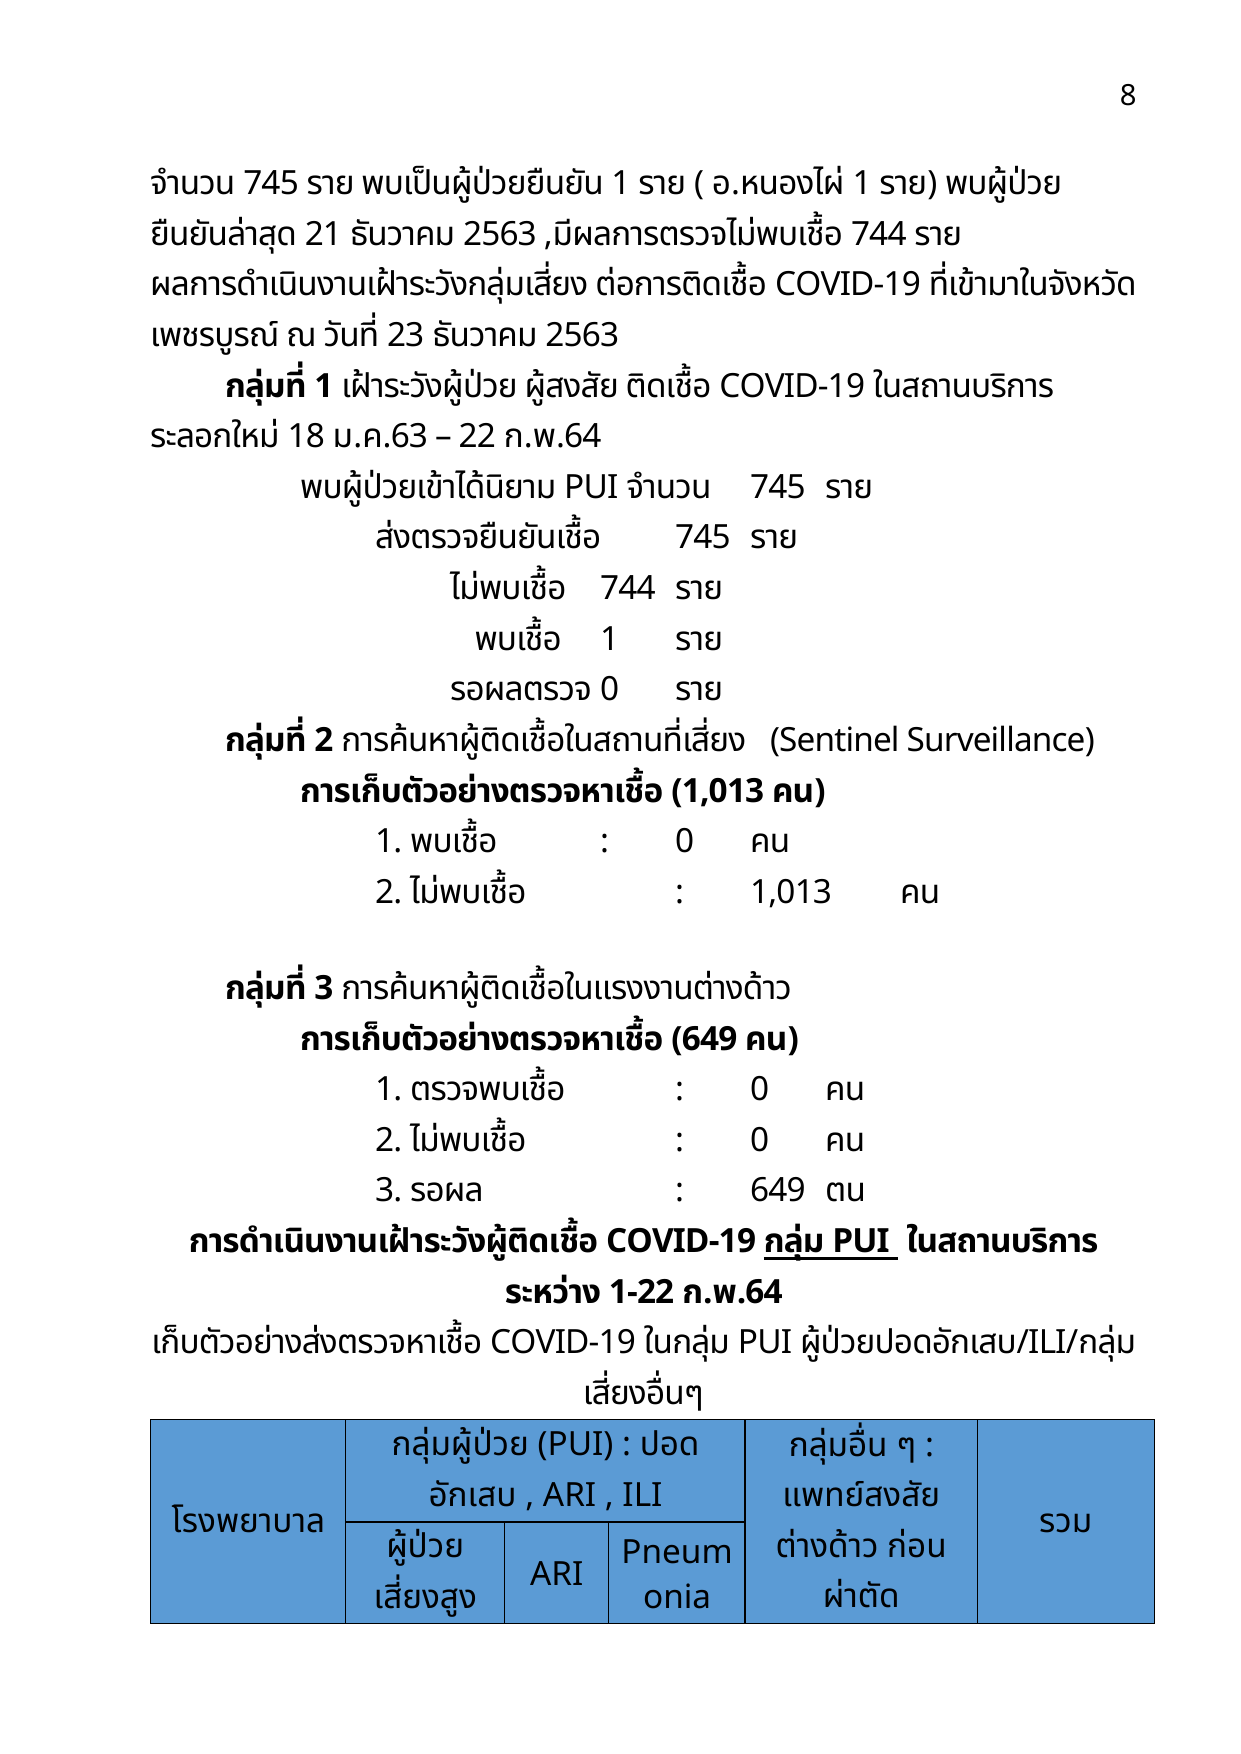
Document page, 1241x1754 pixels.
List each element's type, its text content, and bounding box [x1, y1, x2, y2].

table_header กลุ่มผู้ป่วย (PUI) : ปอดอักเสบ , ARI , ILI [346, 1420, 744, 1521]
table_cell ผู้ป่วยเสี่ยงสูง [346, 1523, 504, 1623]
text 1. พบเชื้อ : 0 คน [150, 817, 1137, 868]
table_header โรงพยาบาล [151, 1420, 345, 1623]
table_cell Pneumonia [609, 1523, 744, 1623]
text กลุ่มที่ 3 การค้นหาผู้ติดเชื้อในแรงงานต่างด้าว [150, 964, 1137, 1014]
text 3. รอผล : 649 ตน [150, 1166, 1137, 1217]
table_header กลุ่มอื่น ๆ : แพทย์สงสัย ต่างด้าว ก่อนผ่าตัด [746, 1420, 977, 1623]
text รอผลตรวจ 0 ราย [150, 665, 1137, 716]
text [150, 159, 1137, 260]
text ไม่พบเชื้อ 744 ราย [150, 564, 1137, 614]
table_header รวม [978, 1420, 1154, 1623]
text การดำเนินงานเฝ้าระวังผู้ติดเชื้อ COVID-19 กลุ่ม PUI ในสถานบริการ ระหว่าง 1-22 ก.พ.64 เก็บตัวอย่างส่งตรวจหาเชื้อ COVID-19 ในกลุ่ม PUI ผู้ป่วยปอดอักเสบ/ILI/กลุ่มเสี่ยงอื่นๆ [150, 1217, 1137, 1419]
text 1. ตรวจพบเชื้อ : 0 คน [150, 1065, 1137, 1116]
text กลุ่มที่ 1 เฝ้าระวังผู้ป่วย ผู้สงสัย ติดเชื้อ COVID-19 ในสถานบริการ ระลอกใหม่ 18 ม.ค.63 – 22 ก.พ.64 [150, 361, 1137, 463]
text พบผู้ป่วยเข้าได้นิยาม PUI จำนวน 745 ราย [225, 463, 1137, 513]
text 2. ไม่พบเชื้อ : 0 คน [150, 1116, 1137, 1166]
text พบเชื้อ 1 ราย [150, 614, 1137, 665]
table_cell ARI [505, 1523, 608, 1623]
text ผลการดำเนินงานเฝ้าระวังกลุ่มเสี่ยง ต่อการติดเชื้อ COVID-19 ที่เข้ามาในจังหวัดเพชรบูรณ์ ณ วันที่ 23 ธันวาคม 2563 [150, 260, 1137, 361]
text การเก็บตัวอย่างตรวจหาเชื้อ (649 คน) [150, 1014, 1137, 1065]
text 2. ไม่พบเชื้อ : 1,013 คน [150, 868, 1137, 918]
text กลุ่มที่ 2 การค้นหาผู้ติดเชื้อในสถานที่เสี่ยง (Sentinel Surveillance) การเก็บตัวอย่างตรวจหาเชื้อ (1,013 คน) [150, 716, 1137, 817]
text ส่งตรวจยืนยันเชื้อ 745 ราย [150, 513, 1137, 564]
